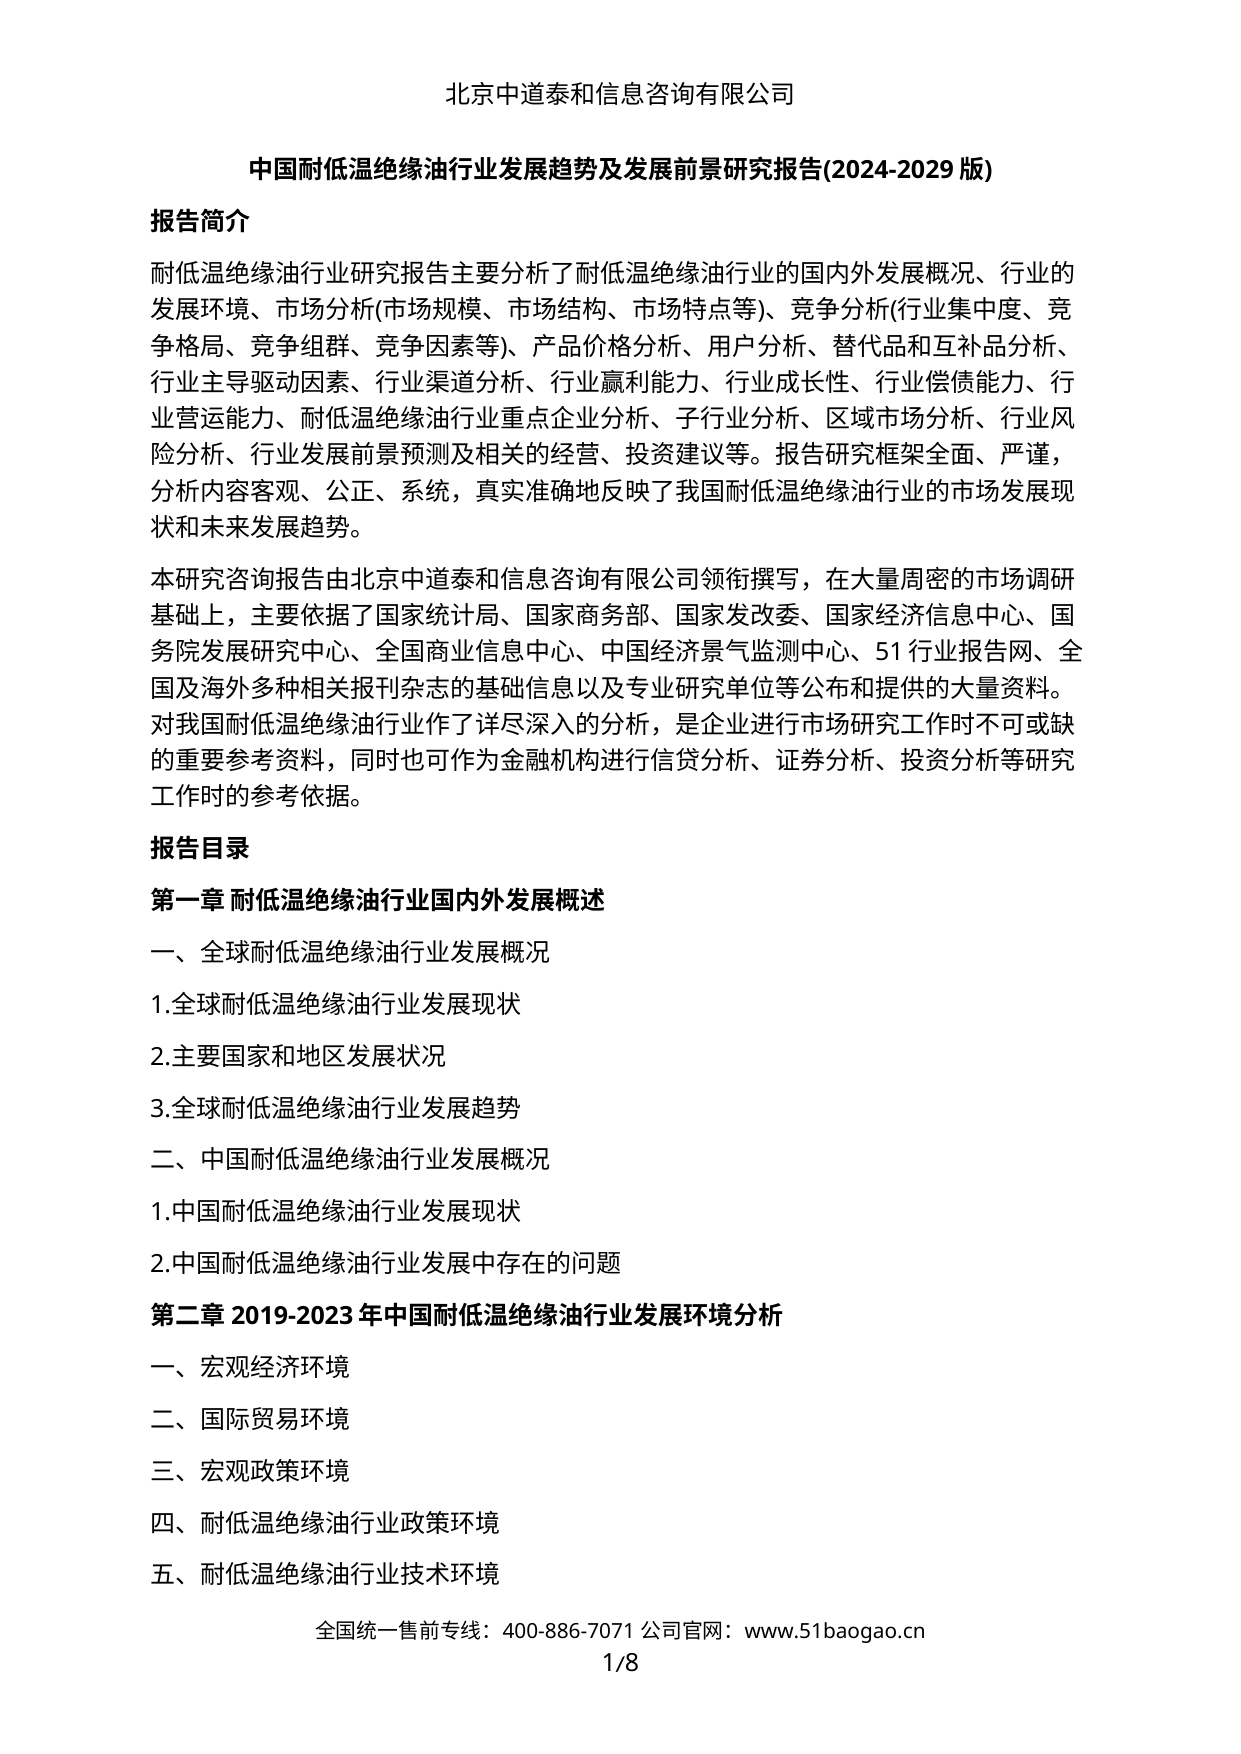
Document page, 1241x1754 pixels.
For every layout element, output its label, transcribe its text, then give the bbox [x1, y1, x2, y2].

text 二、中国耐低温绝缘油行业发展概况 [150, 1140, 1090, 1176]
text 1.中国耐低温绝缘油行业发展现状 [150, 1192, 1090, 1228]
text 四、耐低温绝缘油行业政策环境 [150, 1503, 1090, 1539]
text 三、宏观政策环境 [150, 1451, 1090, 1487]
text 本研究咨询报告由北京中道泰和信息咨询有限公司领衔撰写，在大量周密的市场调研基础上，主要依据了国家统计局、国家商务部、国家发改委、国家经济信息中心、国务院发展研究中心、全国商业信息中心、中国经济景气监测中心、51行业报告网、全国及海外多种相关报刊杂志的基础信息以及专业研究单位等公布和提供的大量资料。对我国耐低温绝缘油行业作了详尽深入的分析，是企业进行市场研究工作时不可或缺的重要参考资料，同时也可作为金融机构进行信贷分析、证券分析、投资分析等研究工作时的参考依据。 [150, 559, 1090, 813]
text 1.全球耐低温绝缘油行业发展现状 [150, 984, 1090, 1021]
text 中国耐低温绝缘油行业发展趋势及发展前景研究报告(2024-2029版) [150, 150, 1090, 186]
text 耐低温绝缘油行业研究报告主要分析了耐低温绝缘油行业的国内外发展概况、行业的发展环境、市场分析(市场规模、市场结构、市场特点等)、竞争分析(行业集中度、竞争格局、竞争组群、竞争因素等)、产品价格分析、用户分析、替代品和互补品分析、行业主导驱动因素、行业渠道分析、行业赢利能力、行业成长性、行业偿债能力、行业营运能力、耐低温绝缘油行业重点企业分析、子行业分析、区域市场分析、行业风险分析、行业发展前景预测及相关的经营、投资建议等。报告研究框架全面、严谨，分析内容客观、公正、系统，真实准确地反映了我国耐低温绝缘油行业的市场发展现状和未来发展趋势。 [150, 254, 1090, 544]
text 第一章 耐低温绝缘油行业国内外发展概述 [150, 881, 1090, 917]
text 2.主要国家和地区发展状况 [150, 1036, 1090, 1072]
text 报告目录 [150, 829, 1090, 865]
text 二、国际贸易环境 [150, 1399, 1090, 1436]
text 五、耐低温绝缘油行业技术环境 [150, 1555, 1090, 1591]
text 一、全球耐低温绝缘油行业发展概况 [150, 932, 1090, 969]
text 3.全球耐低温绝缘油行业发展趋势 [150, 1088, 1090, 1124]
text 第二章 2019-2023年中国耐低温绝缘油行业发展环境分析 [150, 1296, 1090, 1332]
text 2.中国耐低温绝缘油行业发展中存在的问题 [150, 1244, 1090, 1280]
text 一、宏观经济环境 [150, 1347, 1090, 1384]
text 报告简介 [150, 202, 1090, 238]
